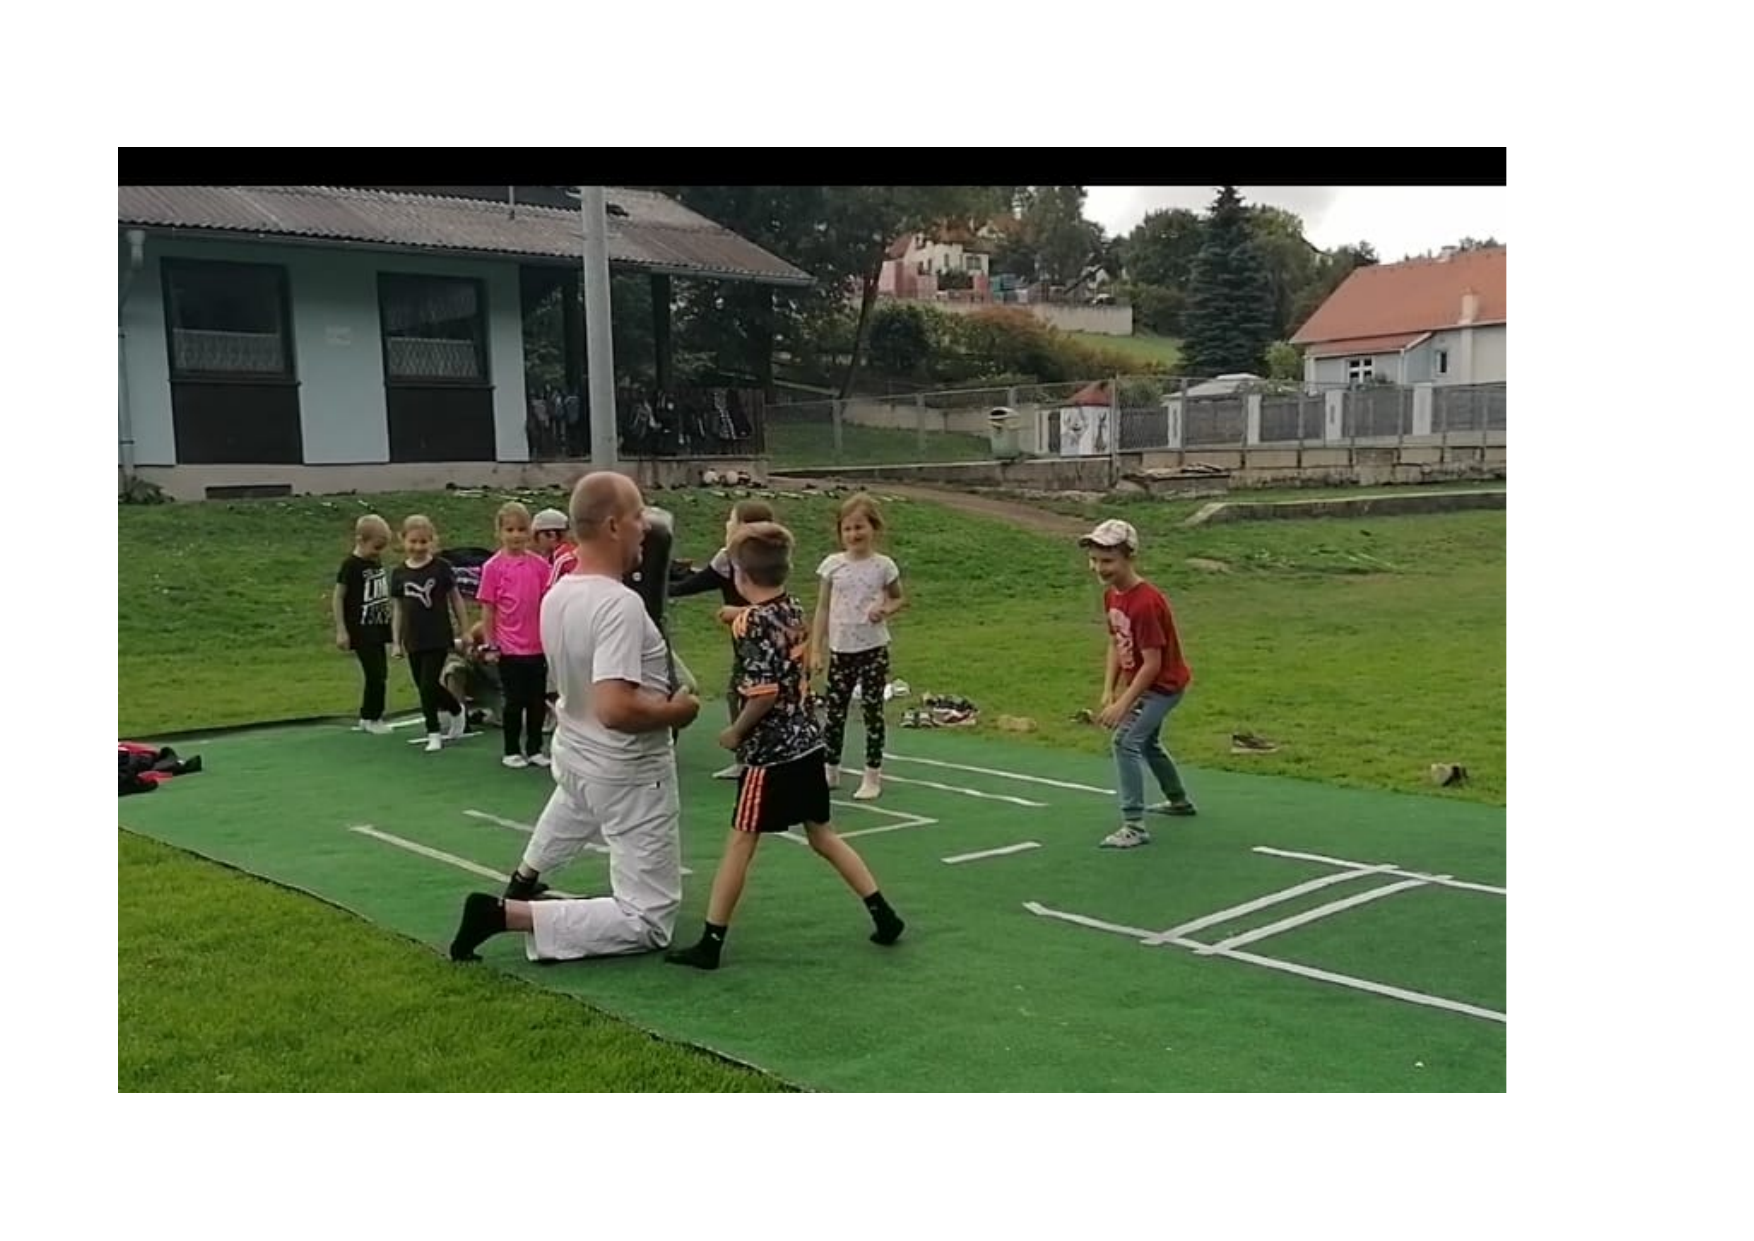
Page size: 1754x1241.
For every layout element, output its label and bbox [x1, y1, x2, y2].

picture [118, 147, 1507, 1093]
